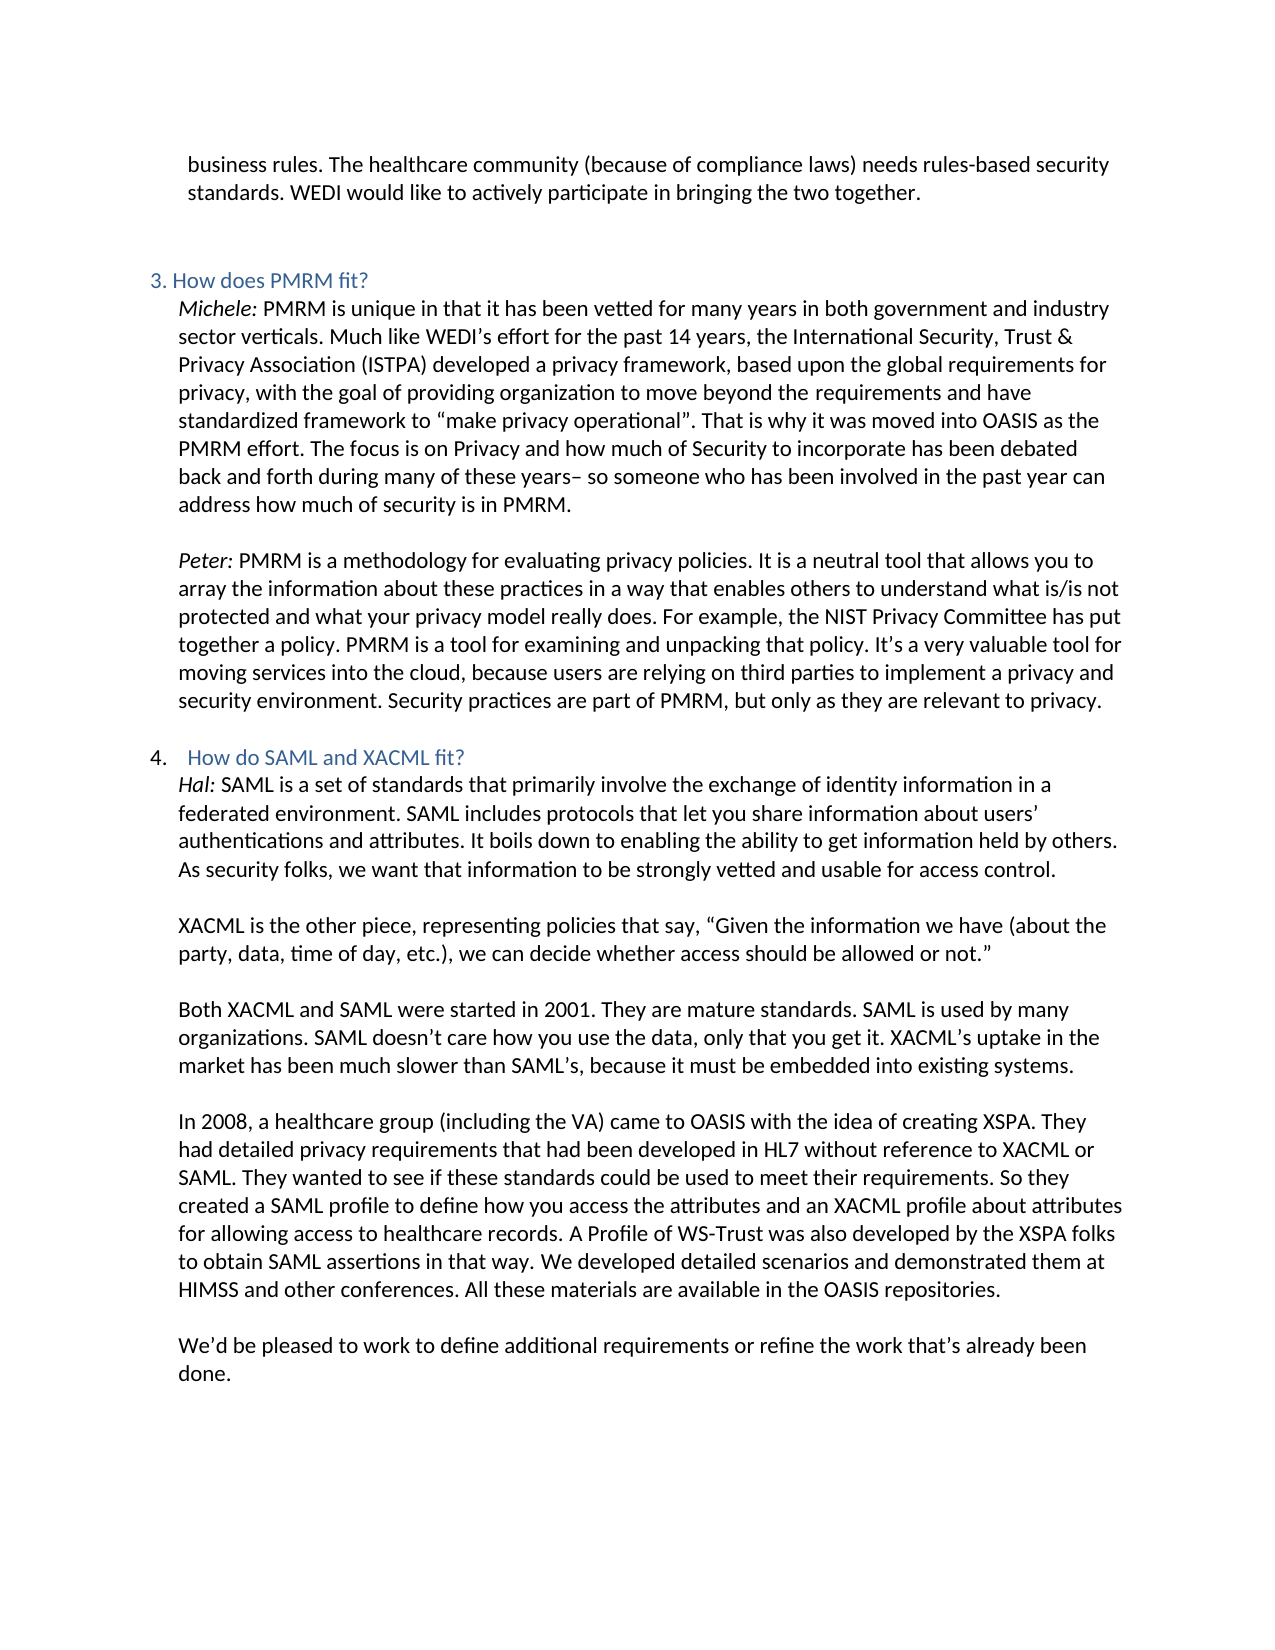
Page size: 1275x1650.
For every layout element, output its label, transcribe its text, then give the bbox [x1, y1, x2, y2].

text In 2008, a healthcare group (including the VA) came to OASIS with the idea of creating XSPA. They had detailed privacy requirements that had been developed in HL7 without reference to XACML or SAML. They wanted to see if these standards could be used to meet their requirements. So they created a SAML profile to define how you access the attributes and an XACML profile about attributes for allowing access to healthcare records. A Profile of WS-Trust was also developed by the XSPA folks to obtain SAML assertions in that way. We developed detailed scenarios and demonstrated them at HIMSS and other conferences. All these materials are available in the OASIS repositories. [178, 1107, 1125, 1303]
text We’d be pleased to work to define additional requirements or refine the work that’s already been done. [178, 1331, 1125, 1387]
list How do SAML and XACML fit? [150, 743, 1125, 771]
text Both XACML and SAML were started in 2001. They are mature standards. SAML is used by many organizations. SAML doesn’t care how you use the data, only that you get it. XACML’s uptake in the market has been much slower than SAML’s, because it must be embedded into existing systems. [178, 995, 1125, 1079]
text 3. How does PMRM fit? [150, 266, 1125, 294]
text XACML is the other piece, representing policies that say, “Given the information we have (about the party, data, time of day, etc.), we can decide whether access should be allowed or not.” [178, 911, 1125, 967]
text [187, 150, 1125, 206]
text Michele: PMRM is unique in that it has been vetted for many years in both government and industry sector verticals. Much like WEDI’s effort for the past 14 years, the International Security, Trust & Privacy Association (ISTPA) developed a privacy framework, based upon the global requirements for privacy, with the goal of providing organization to move beyond the requirements and have standardized framework to “make privacy operational”. That is why it was moved into OASIS as the PMRM effort. The focus is on Privacy and how much of Security to incorporate has been debated back and forth during many of these years– so someone who has been involved in the past year can address how much of security is in PMRM. [178, 294, 1125, 518]
text Hal: SAML is a set of standards that primarily involve the exchange of identity information in a federated environment. SAML includes protocols that let you share information about users’ authentications and attributes. It boils down to enabling the ability to get information held by others. As security folks, we want that information to be strongly vetted and usable for access control. [178, 771, 1125, 883]
text Peter: PMRM is a methodology for evaluating privacy policies. It is a neutral tool that allows you to array the information about these practices in a way that enables others to understand what is/is not protected and what your privacy model really does. For example, the NIST Privacy Committee has put together a policy. PMRM is a tool for examining and unpacking that policy. It’s a very valuable tool for moving services into the cloud, because users are relying on third parties to implement a privacy and security environment. Security practices are part of PMRM, but only as they are relevant to privacy. [178, 546, 1125, 714]
